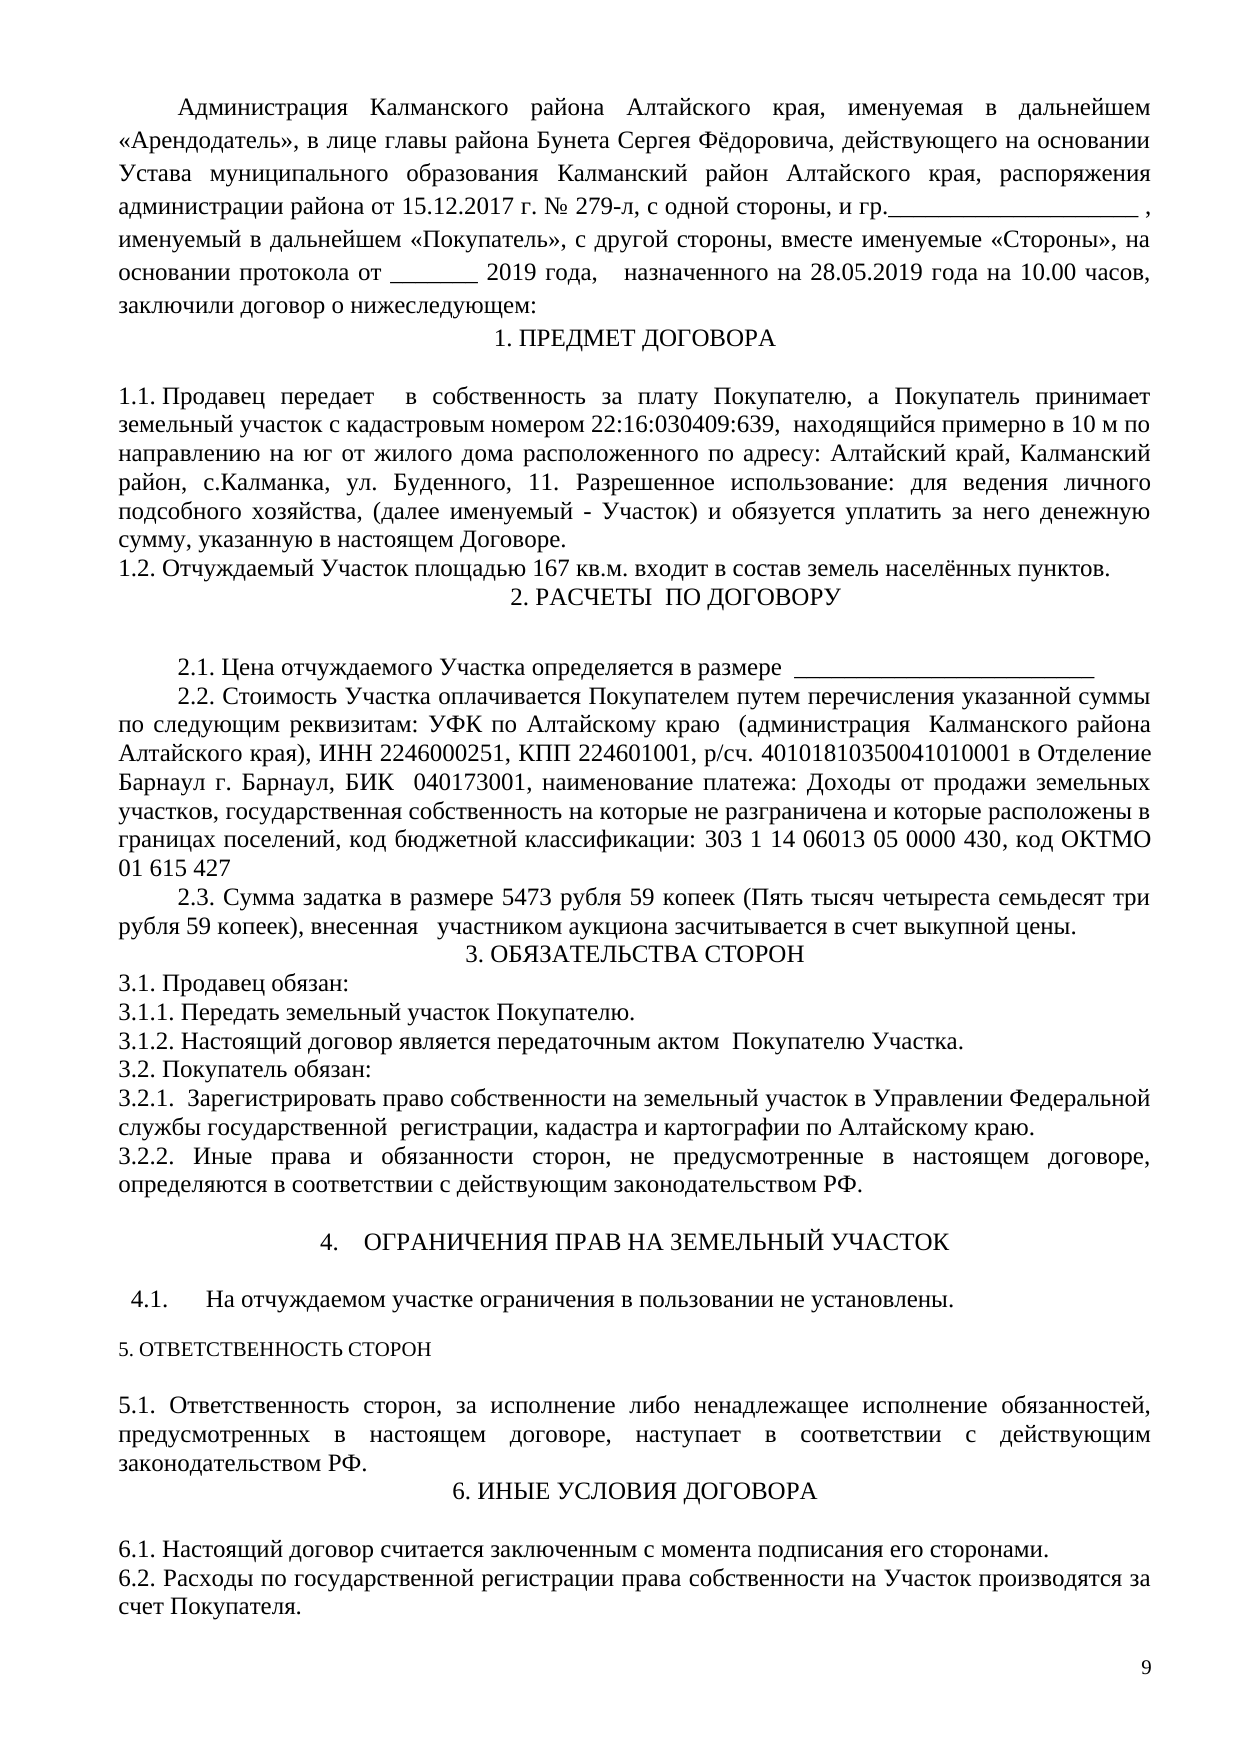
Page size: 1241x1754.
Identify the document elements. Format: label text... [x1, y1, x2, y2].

text 3.2. Покупатель обязан: [118, 1054, 1152, 1083]
text 2. РАСЧЕТЫ ПО ДОГОВОРУ [148, 582, 1152, 611]
list Отчуждаемый Участок площадью 167 кв.м. входит в состав земель населённых пунктов. [118, 553, 1152, 582]
text 2.3. Сумма задатка в размере 5473 рубля 59 копеек (Пять тысяч четыреста семьдесят три рубля 59 копеек), внесенная участником аукциона засчитывается в счет выкупной цены. [118, 882, 1152, 939]
text 3.1.1. Передать земельный участок Покупателю. [118, 997, 1152, 1026]
text 5. ОТВЕТСТВЕННОСТЬ СТОРОН [118, 1337, 1152, 1361]
text 3. ОБЯЗАТЕЛЬСТВА СТОРОН [118, 939, 1152, 968]
list На отчуждаемом участке ограничения в пользовании не установлены. [131, 1284, 1231, 1313]
list ОГРАНИЧЕНИЯ ПРАВ НА ЗЕМЕЛЬНЫЙ УЧАСТОК [118, 1227, 1152, 1256]
list Продавец передает в собственность за плату Покупателю, а Покупатель принимает земельный участок с кадастровым номером 22:16:030409:639, находящийся примерно в 10 м по направлению на юг от жилого дома расположенного по адресу: Алтайский край, Калманский район, с.Калманка, ул. Буденного, 11. Разрешенное использование: для ведения личного подсобного хозяйства, (далее именуемый - Участок) и обязуется уплатить за него денежную сумму, указанную в настоящем Договоре. [118, 381, 1152, 553]
text 2.2. Стоимость Участка оплачивается Покупателем путем перечисления указанной суммы по следующим реквизитам: УФК по Алтайскому краю (администрация Калманского района Алтайского края), ИНН 2246000251, КПП 224601001, р/сч. 40101810350041010001 в Отделение Барнаул г. Барнаул, БИК 040173001, наименование платежа: Доходы от продажи земельных участков, государственная собственность на которые не разграничена и которые расположены в границах поселений, код бюджетной классификации: 303 1 14 06013 05 0000 430, код ОКТМО 01 615 427 [118, 681, 1152, 882]
text 2.1. Цена отчуждаемого Участка определяется в размере ________________________ [118, 652, 1152, 681]
text 6.2. Расходы по государственной регистрации права собственности на Участок производятся за счет Покупателя. [118, 1563, 1152, 1620]
text 6. ИНЫЕ УСЛОВИЯ ДОГОВОРА [118, 1476, 1152, 1505]
text 3.1.2. Настоящий договор является передаточным актом Покупателю Участка. [118, 1026, 1152, 1054]
text 1. ПРЕДМЕТ ДОГОВОРА [118, 323, 1152, 352]
text 3.1. Продавец обязан: [118, 968, 1152, 997]
text Администрация Калманского района Алтайского края, именуемая в дальнейшем «Арендодатель», в лице главы района Бунета Сергея Фёдоровича, действующего на основании Устава муниципального образования Калманский район Алтайского края, распоряжения администрации района от 15.12.2017 г. № 279-л, с одной стороны, и гр.____________________ , именуемый в дальнейшем «Покупатель», с другой стороны, вместе именуемые «Стороны», на основании протокола от _______ 2019 года, назначенного на 28.05.2019 года на 10.00 часов, заключили договор о нижеследующем: [118, 92, 1152, 319]
text 3.2.2. Иные права и обязанности сторон, не предусмотренные в настоящем договоре, определяются в соответствии с действующим законодательством РФ. [118, 1141, 1152, 1198]
text 6.1. Настоящий договор считается заключенным с момента подписания его сторонами. [118, 1534, 1152, 1563]
text 3.2.1. Зарегистрировать право собственности на земельный участок в Управлении Федеральной службы государственной регистрации, кадастра и картографии по Алтайскому краю. [118, 1083, 1152, 1141]
text 5.1. Ответственность сторон, за исполнение либо ненадлежащее исполнение обязанностей, предусмотренных в настоящем договоре, наступает в соответствии с действующим законодательством РФ. [118, 1390, 1152, 1476]
